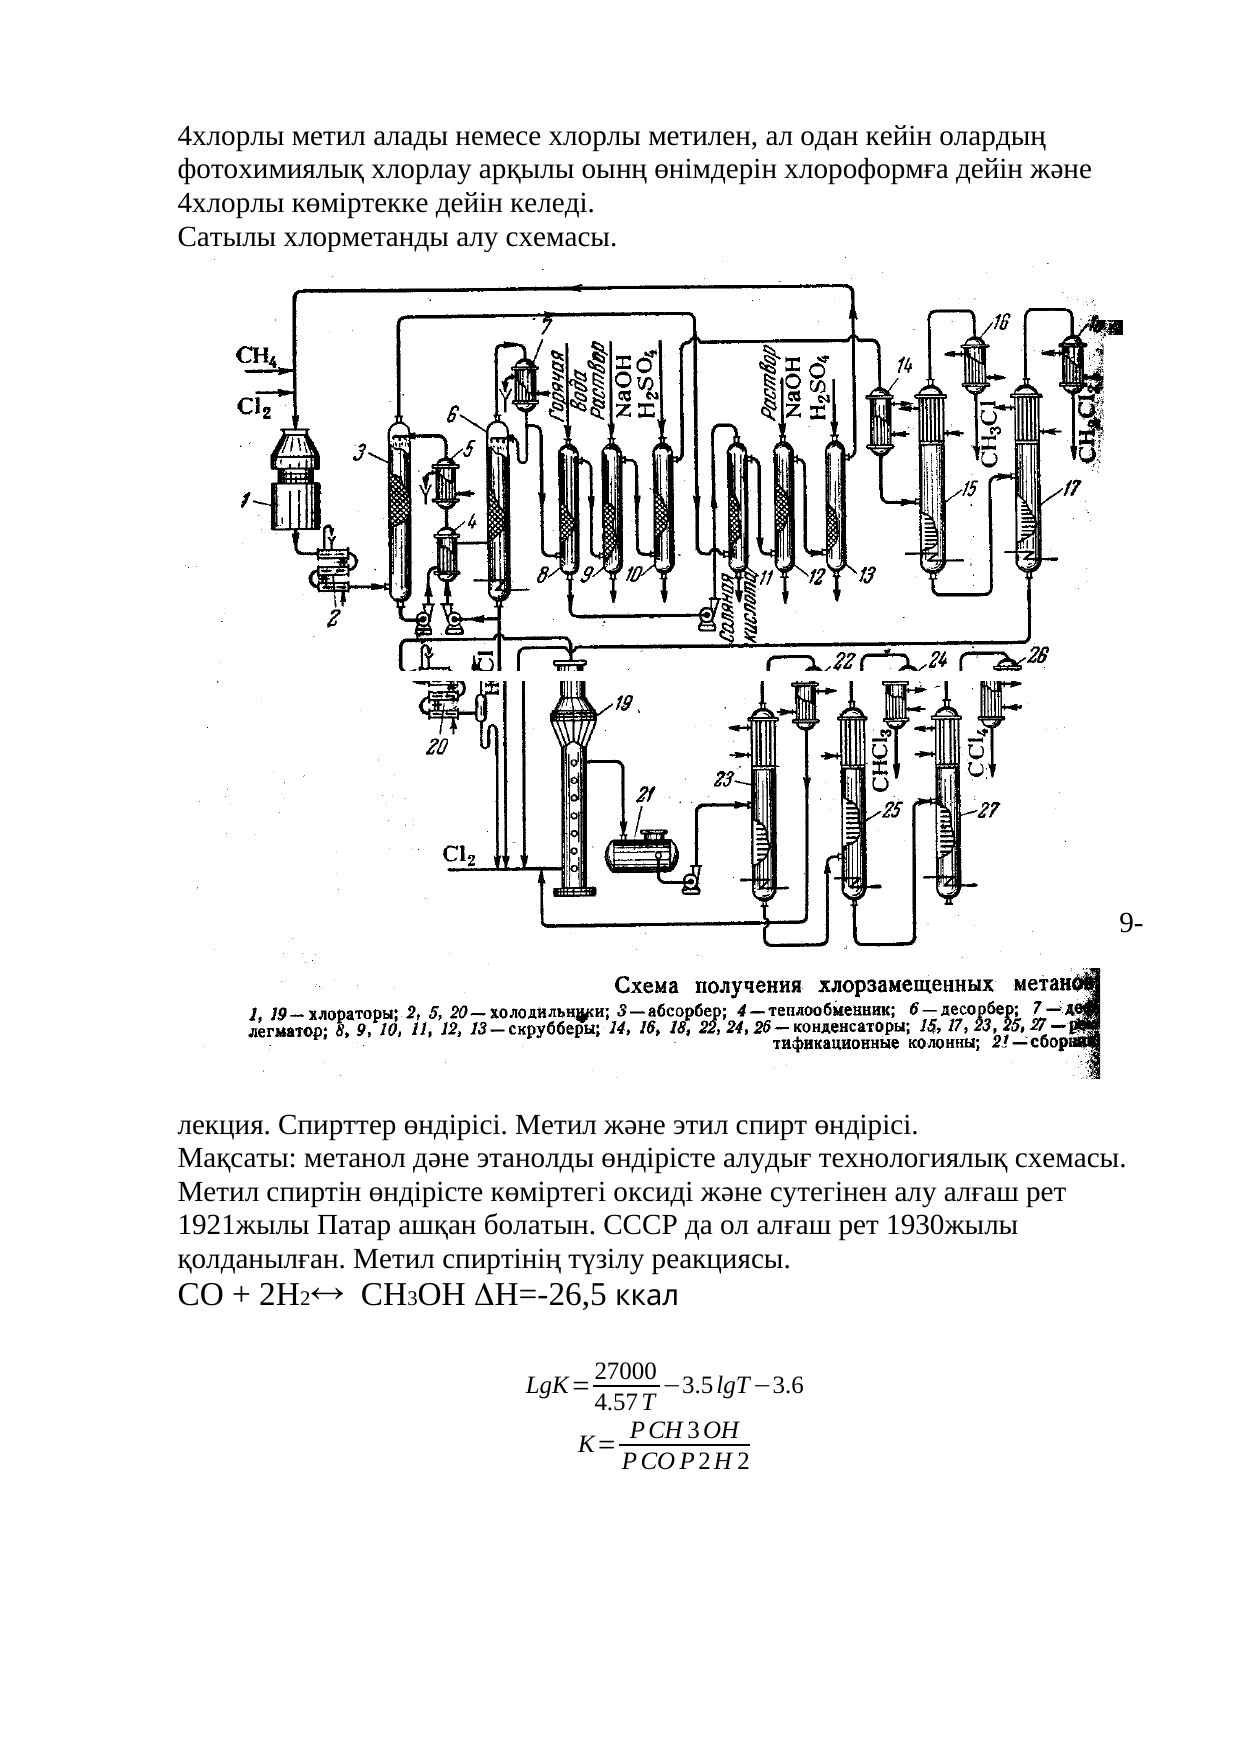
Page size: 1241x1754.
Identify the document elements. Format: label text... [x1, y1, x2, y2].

text Метил спиртін өндірісте көміртегі оксиді және сутегінен алу алғаш рет 1921жылы Патар ашқан болатын. СССР да ол алғаш рет 1930жылы қолданылған. Метил спиртінің түзілу реакциясы. [177, 1174, 1152, 1274]
text CO + 2H2CH3OH H=-26,5 ккал [177, 1274, 1152, 1314]
text 9-лекция. Спирттер өндірісі. Метил және этил спирт өндірісі. [177, 906, 1152, 1140]
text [177, 118, 1152, 219]
text Мақсаты: метанол дәне этанолды өндірісте алудығ технологиялық схемасы. [177, 1140, 1152, 1174]
text Сатылы хлорметанды алу схемасы. [177, 219, 1152, 252]
